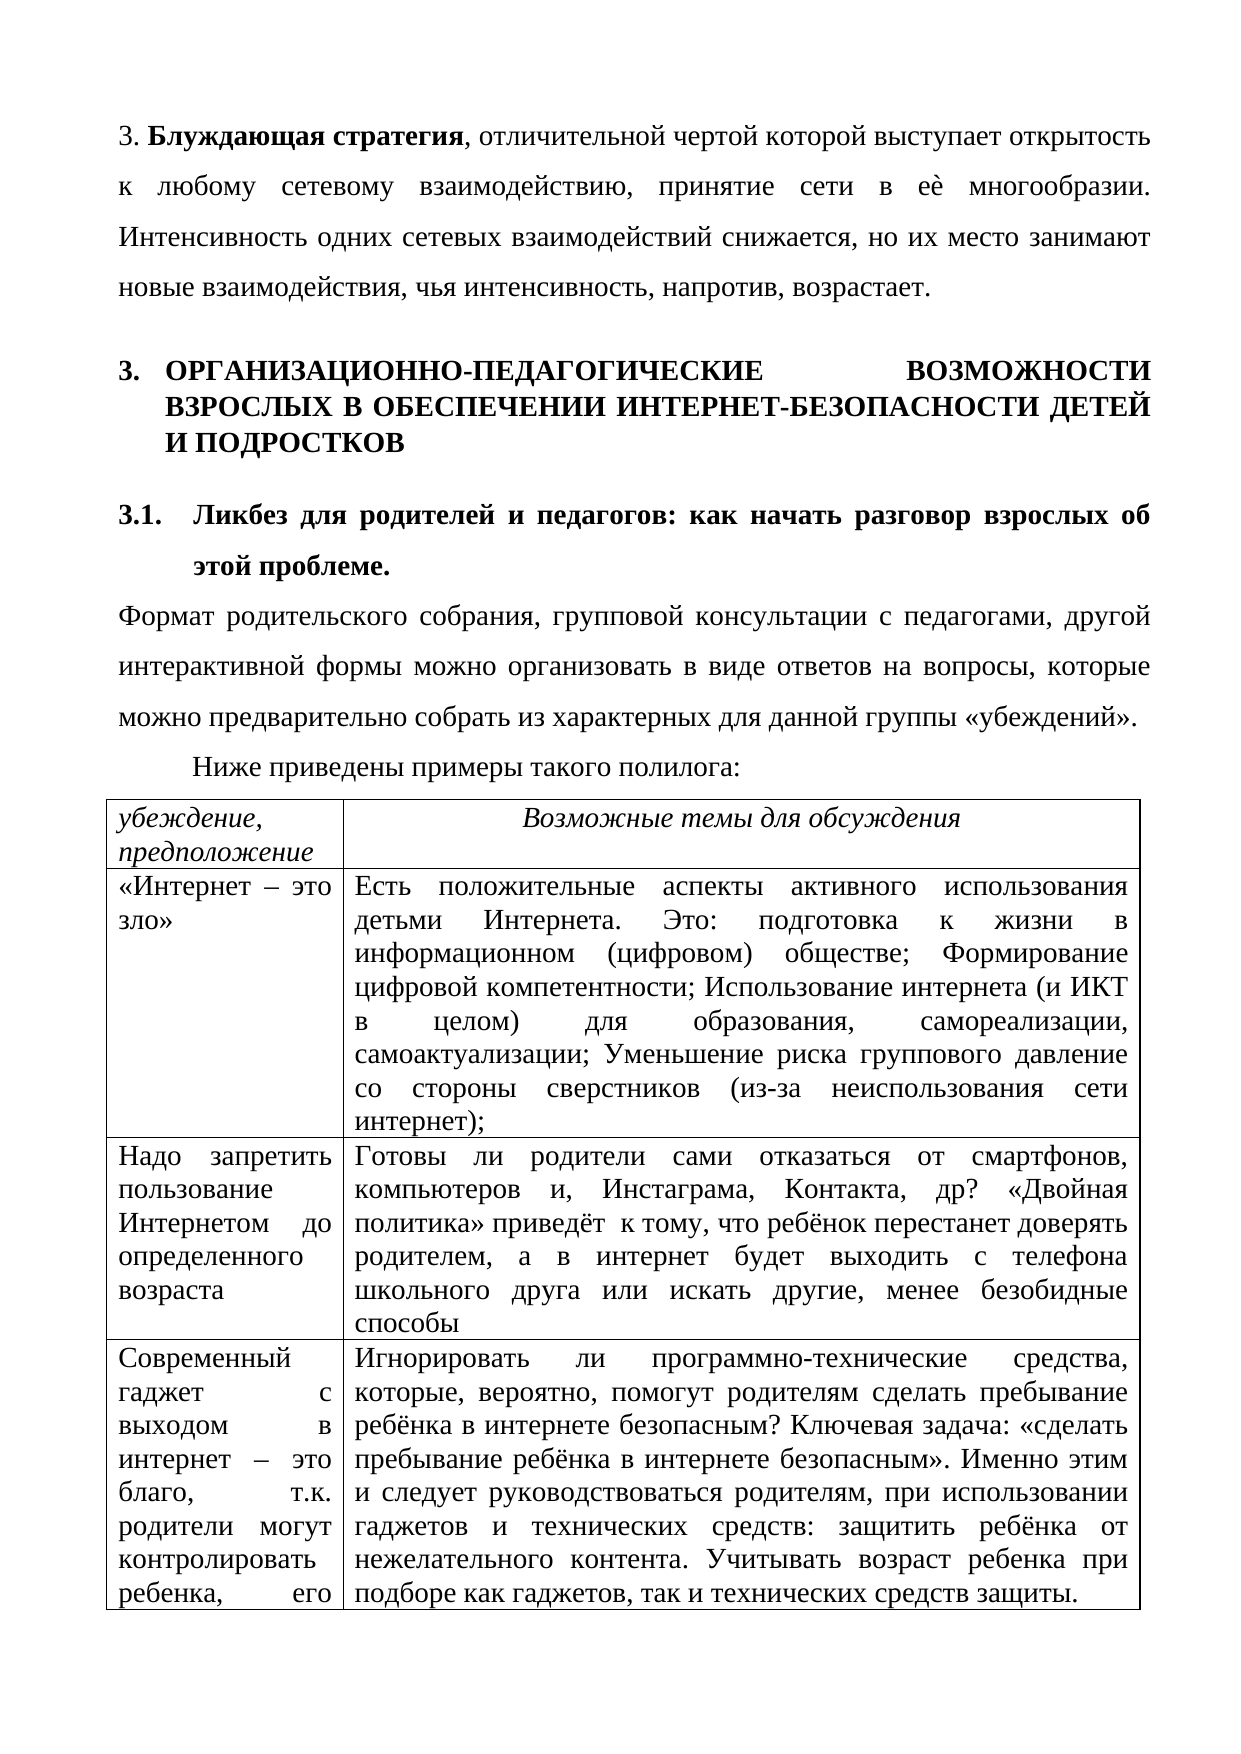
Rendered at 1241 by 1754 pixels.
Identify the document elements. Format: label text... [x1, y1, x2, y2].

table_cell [107, 1340, 343, 1608]
table_cell Есть положительные аспекты активного использования детьми Интернета. Это: подготовка к жизни в информационном (цифровом) обществе; Формирование цифровой компетентности; Использование интернета (и ИКТ в целом) для образования, самореализации, самоактуализации; Уменьшение риска группового давление со стороны сверстников (из-за неиспользования сети интернет); [344, 869, 1139, 1137]
table_header Возможные темы для обсуждения [344, 800, 1139, 867]
text Формат родительского собрания, групповой консультации с педагогами, другой интерактивной формы можно организовать в виде ответов на вопросы, которые можно предварительно собрать из характерных для данной группы «убеждений». [118, 598, 1152, 732]
text 3. Блуждающая стратегия, отличительной чертой которой выступает открытость к любому сетевому взаимодействию, принятие сети в еѐ многообразии. Интенсивность одних сетевых взаимодействий снижается, но их место занимают новые взаимодействия, чья интенсивность, напротив, возрастает. [118, 118, 1152, 303]
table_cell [344, 1340, 1139, 1608]
text Ниже приведены примеры такого полилога: [118, 749, 1152, 783]
table_cell «Интернет – это зло» [107, 869, 343, 1137]
list Ликбез для родителей и педагогов: как начать разговор взрослых об этой проблеме. [118, 497, 1152, 581]
table_cell Готовы ли родители сами отказаться от смартфонов, компьютеров и, Инстаграма, Контакта, др? «Двойная политика» приведёт к тому, что ребёнок перестанет доверять родителем, а в интернет будет выходить с телефона школьного друга или искать другие, менее безобидные способы [344, 1138, 1139, 1339]
table_header убеждение, предположение [107, 800, 343, 867]
table_cell Надо запретить пользование Интернетом до определенного возраста [107, 1138, 343, 1339]
list ОРГАНИЗАЦИОННО-ПЕДАГОГИЧЕСКИЕ ВОЗМОЖНОСТИ ВЗРОСЛЫХ В ОБЕСПЕЧЕНИИ ИНТЕРНЕТ-БЕЗОПАСНОСТИ ДЕТЕЙ И ПОДРОСТКОВ [118, 353, 1152, 459]
